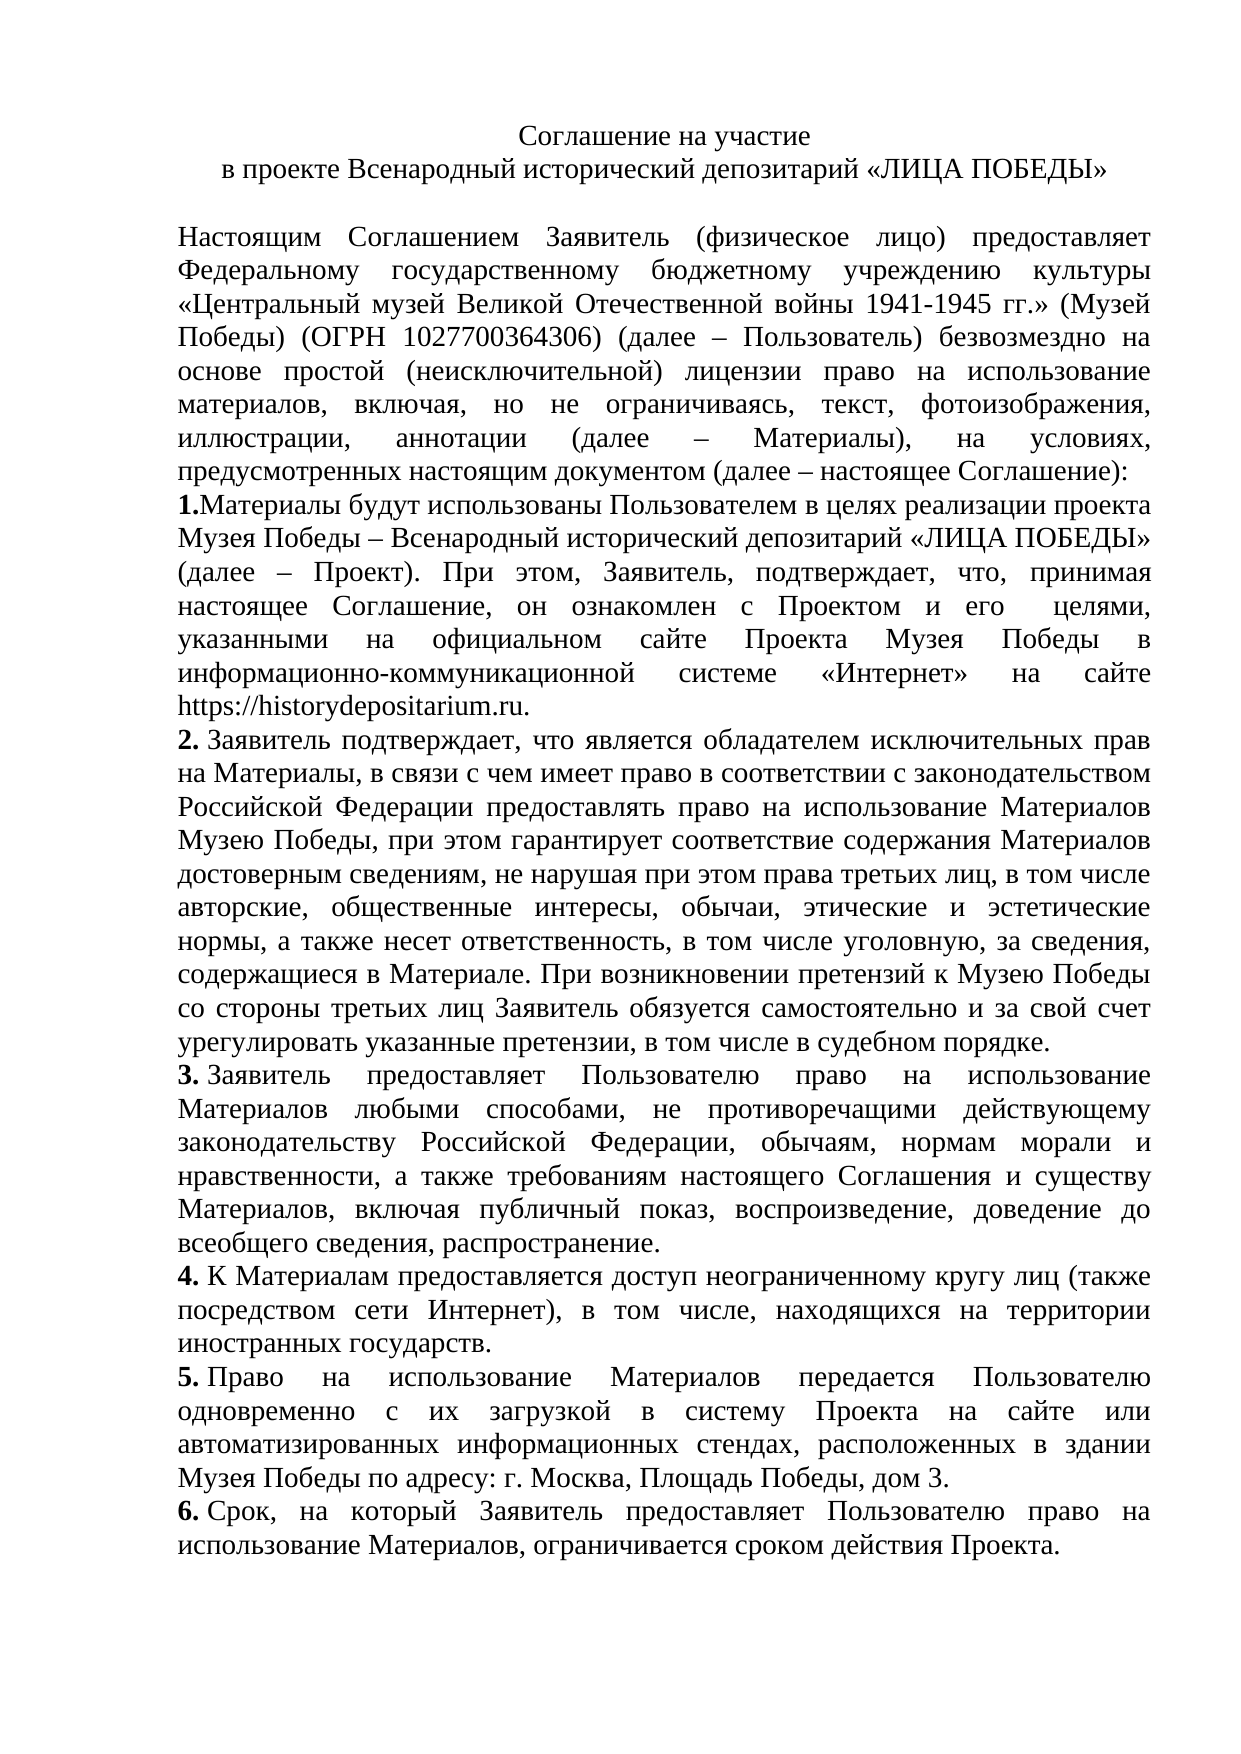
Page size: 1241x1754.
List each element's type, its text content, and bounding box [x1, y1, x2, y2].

text Настоящим Соглашением Заявитель (физическое лицо) предоставляет Федеральному государственному бюджетному учреждению культуры «Центральный музей Великой Отечественной войны 1941-1945 гг.» (Музей Победы) (ОГРН 1027700364306) (далее – Пользователь) безвозмездно на основе простой (неисключительной) лицензии право на использование материалов, включая, но не ограничиваясь, текст, фотоизображения, иллюстрации, аннотации (далее – Материалы), на условиях, предусмотренных настоящим документом (далее – настоящее Соглашение): [177, 219, 1152, 487]
list Заявитель предоставляет Пользователю право на использование Материалов любыми способами, не противоречащими действующему законодательству Российской Федерации, обычаям, нормам морали и нравственности, а также требованиям настоящего Соглашения и существу Материалов, включая публичный показ, воспроизведение, доведение до всеобщего сведения, распространение. [177, 1057, 1152, 1258]
list Заявитель подтверждает, что является обладателем исключительных прав на Материалы, в связи с чем имеет право в соответствии с законодательством Российской Федерации предоставлять право на использование Материалов Музею Победы, при этом гарантирует соответствие содержания Материалов достоверным сведениям, не нарушая при этом права третьих лиц, в том числе авторские, общественные интересы, обычаи, этические и эстетические нормы, а также несет ответственность, в том числе уголовную, за сведения, содержащиеся в Материале. При возникновении претензий к Музею Победы со стороны третьих лиц Заявитель обязуется самостоятельно и за свой счет урегулировать указанные претензии, в том числе в судебном порядке. [177, 722, 1152, 1057]
list Материалы будут использованы Пользователем в целях реализации проекта Музея Победы – Всенародный исторический депозитарий «ЛИЦА ПОБЕДЫ» (далее – Проект). При этом, Заявитель, подтверждает, что, принимая настоящее Соглашение, он ознакомлен с Проектом и его целями, указанными на официальном сайте Проекта Музея Победы в информационно-коммуникационной системе «Интернет» на сайте https://historydepositarium.ru. [177, 487, 1152, 722]
text Соглашение на участие [177, 118, 1152, 152]
list К Материалам предоставляется доступ неограниченному кругу лиц (также посредством сети Интернет), в том числе, находящихся на территории иностранных государств. [177, 1258, 1152, 1359]
list Срок, на который Заявитель предоставляет Пользователю право на использование Материалов, ограничивается сроком действия Проекта. [177, 1493, 1152, 1560]
list Право на использование Материалов передается Пользователю одновременно с их загрузкой в систему Проекта на сайте или автоматизированных информационных стендах, расположенных в здании Музея Победы по адресу: г. Москва, Площадь Победы, дом 3. [177, 1359, 1152, 1493]
text в проекте Всенародный исторический депозитарий «ЛИЦА ПОБЕДЫ» [177, 152, 1152, 185]
